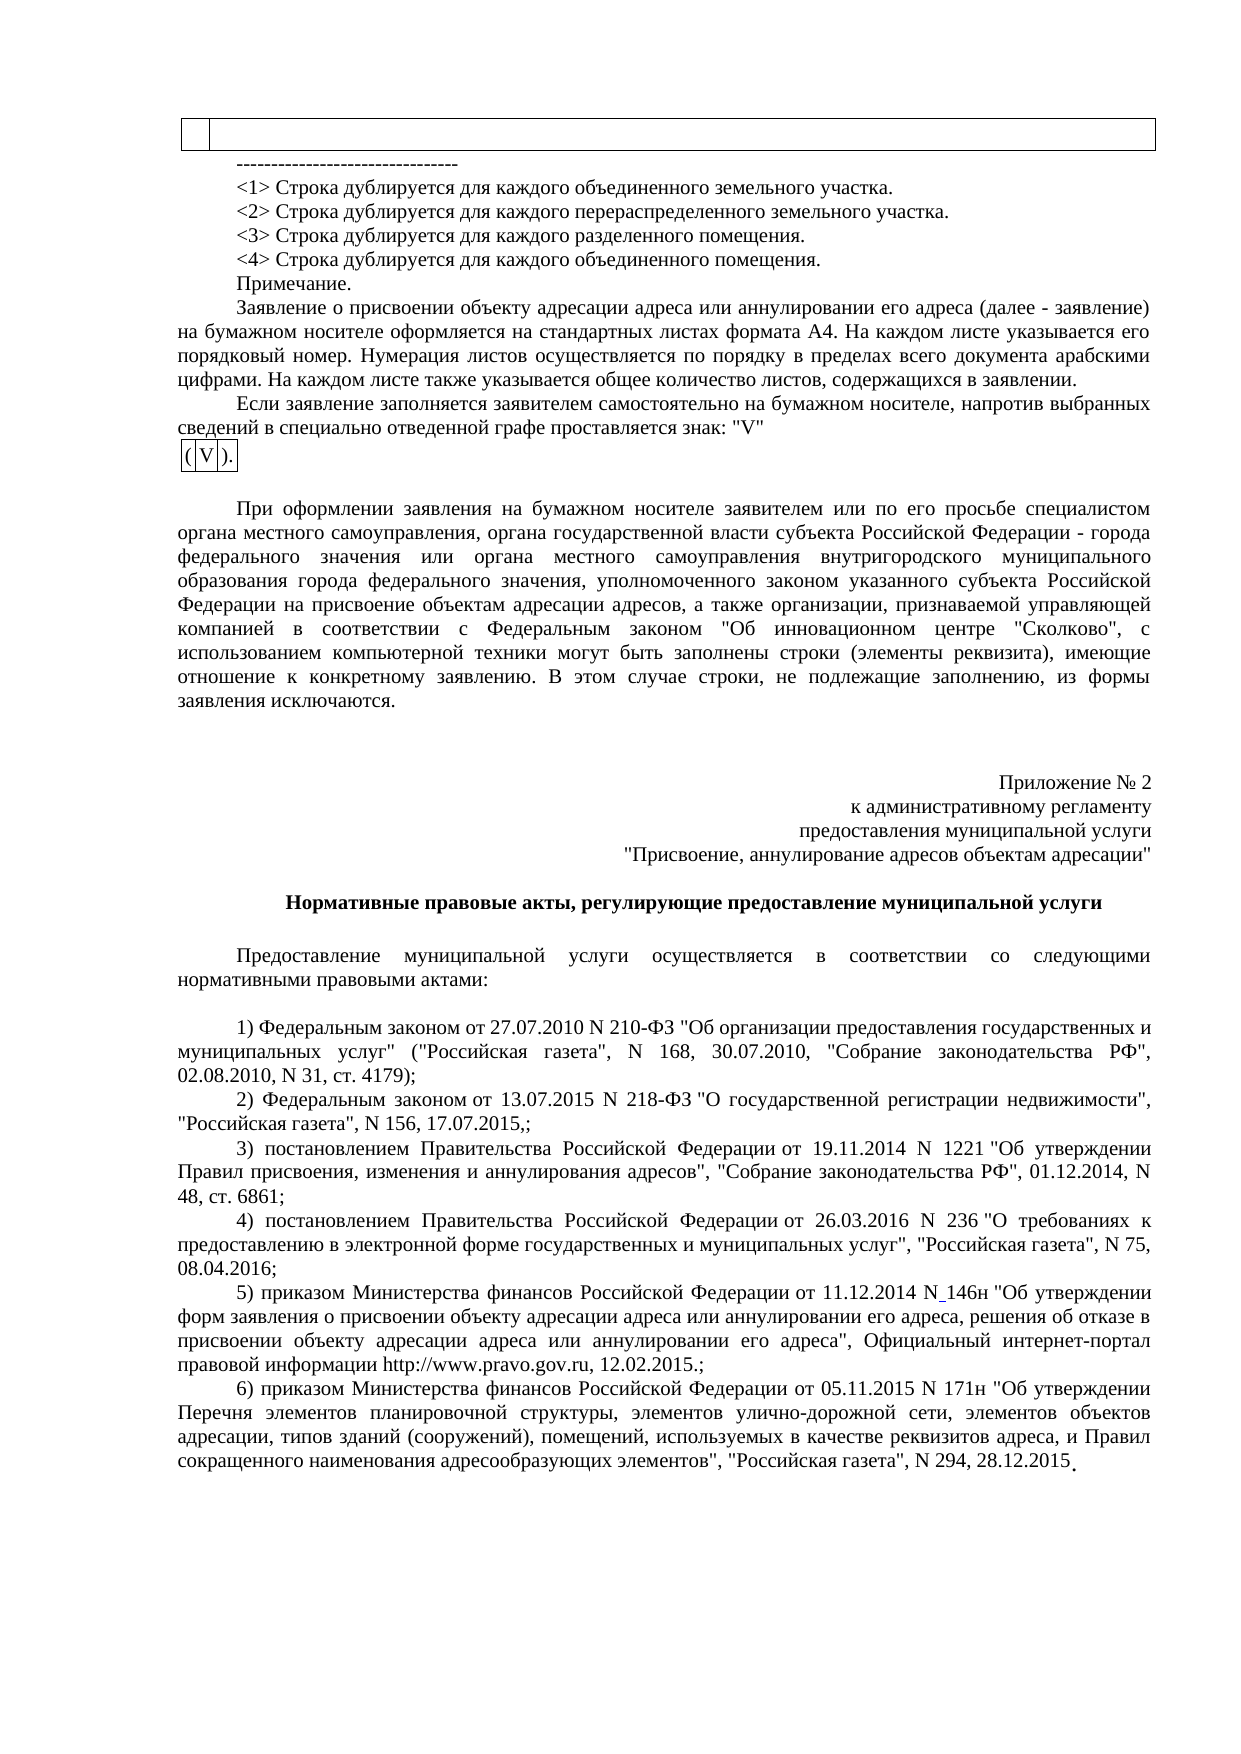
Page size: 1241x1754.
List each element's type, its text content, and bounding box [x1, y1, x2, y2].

table_header ( [182, 440, 195, 471]
text 5) приказом Министерства финансов Российской Федерации от 11.12.2014 N 146н "Об утверждении форм заявления о присвоении объекту адресации адреса или аннулировании его адреса, решения об отказе в присвоении объекту адресации адреса или аннулировании его адреса", Официальный интернет-портал правовой информации http://www.pravo.gov.ru, 12.02.2015.; [177, 1280, 1152, 1376]
text Приложение № 2 [177, 770, 1152, 794]
table_cell [210, 119, 1155, 150]
text 1) Федеральным законом от 27.07.2010 N 210-ФЗ "Об организации предоставления государственных и муниципальных услуг" ("Российская газета", N 168, 30.07.2010, "Собрание законодательства РФ", 02.08.2010, N 31, ст. 4179); [177, 1015, 1152, 1087]
text 6) приказом Министерства финансов Российской Федерации от 05.11.2015 N 171н "Об утверждении Перечня элементов планировочной структуры, элементов улично-дорожной сети, элементов объектов адресации, типов зданий (сооружений), помещений, используемых в качестве реквизитов адреса, и Правил сокращенного наименования адресообразующих элементов", "Российская газета", N 294, 28.12.2015. [177, 1376, 1152, 1477]
text Заявление о присвоении объекту адресации адреса или аннулировании его адреса (далее - заявление) на бумажном носителе оформляется на стандартных листах формата A4. На каждом листе указывается его порядковый номер. Нумерация листов осуществляется по порядку в пределах всего документа арабскими цифрами. На каждом листе также указывается общее количество листов, содержащихся в заявлении. [177, 295, 1152, 391]
text "Присвоение, аннулирование адресов объектам адресации" [177, 842, 1152, 866]
text к административному регламенту [177, 794, 1152, 818]
text <1> Строка дублируется для каждого объединенного земельного участка. [177, 174, 1152, 199]
text <2> Строка дублируется для каждого перераспределенного земельного участка. [177, 199, 1152, 223]
text При оформлении заявления на бумажном носителе заявителем или по его просьбе специалистом органа местного самоуправления, органа государственной власти субъекта Российской Федерации - города федерального значения или органа местного самоуправления внутригородского муниципального образования города федерального значения, уполномоченного законом указанного субъекта Российской Федерации на присвоение объектам адресации адресов, а также организации, признаваемой управляющей компанией в соответствии с Федеральным законом "Об инновационном центре "Сколково", с использованием компьютерной техники могут быть заполнены строки (элементы реквизита), имеющие отношение к конкретному заявлению. В этом случае строки, не подлежащие заполнению, из формы заявления исключаются. [177, 496, 1152, 712]
text Нормативные правовые акты, регулирующие предоставление муниципальной услуги [177, 890, 1152, 914]
text <3> Строка дублируется для каждого разделенного помещения. [177, 223, 1152, 247]
text Если заявление заполняется заявителем самостоятельно на бумажном носителе, напротив выбранных сведений в специально отведенной графе проставляется знак: "V" [177, 391, 1152, 439]
text 3) постановлением Правительства Российской Федерации от 19.11.2014 N 1221 "Об утверждении Правил присвоения, изменения и аннулирования адресов", "Собрание законодательства РФ", 01.12.2014, N 48, ст. 6861; [177, 1135, 1152, 1208]
text -------------------------------- [177, 151, 1152, 174]
table_header ). [218, 440, 237, 471]
text Предоставление муниципальной услуги осуществляется в соответствии со следующими нормативными правовыми актами: [177, 943, 1152, 991]
table_header V [196, 440, 217, 471]
text 2) Федеральным законом от 13.07.2015 N 218-ФЗ "О государственной регистрации недвижимости", "Российская газета", N 156, 17.07.2015,; [177, 1087, 1152, 1135]
text Примечание. [177, 271, 1152, 295]
text 4) постановлением Правительства Российской Федерации от 26.03.2016 N 236 "О требованиях к предоставлению в электронной форме государственных и муниципальных услуг", "Российская газета", N 75, 08.04.2016; [177, 1208, 1152, 1280]
text <4> Строка дублируется для каждого объединенного помещения. [177, 247, 1152, 271]
text предоставления муниципальной услуги [177, 818, 1152, 842]
